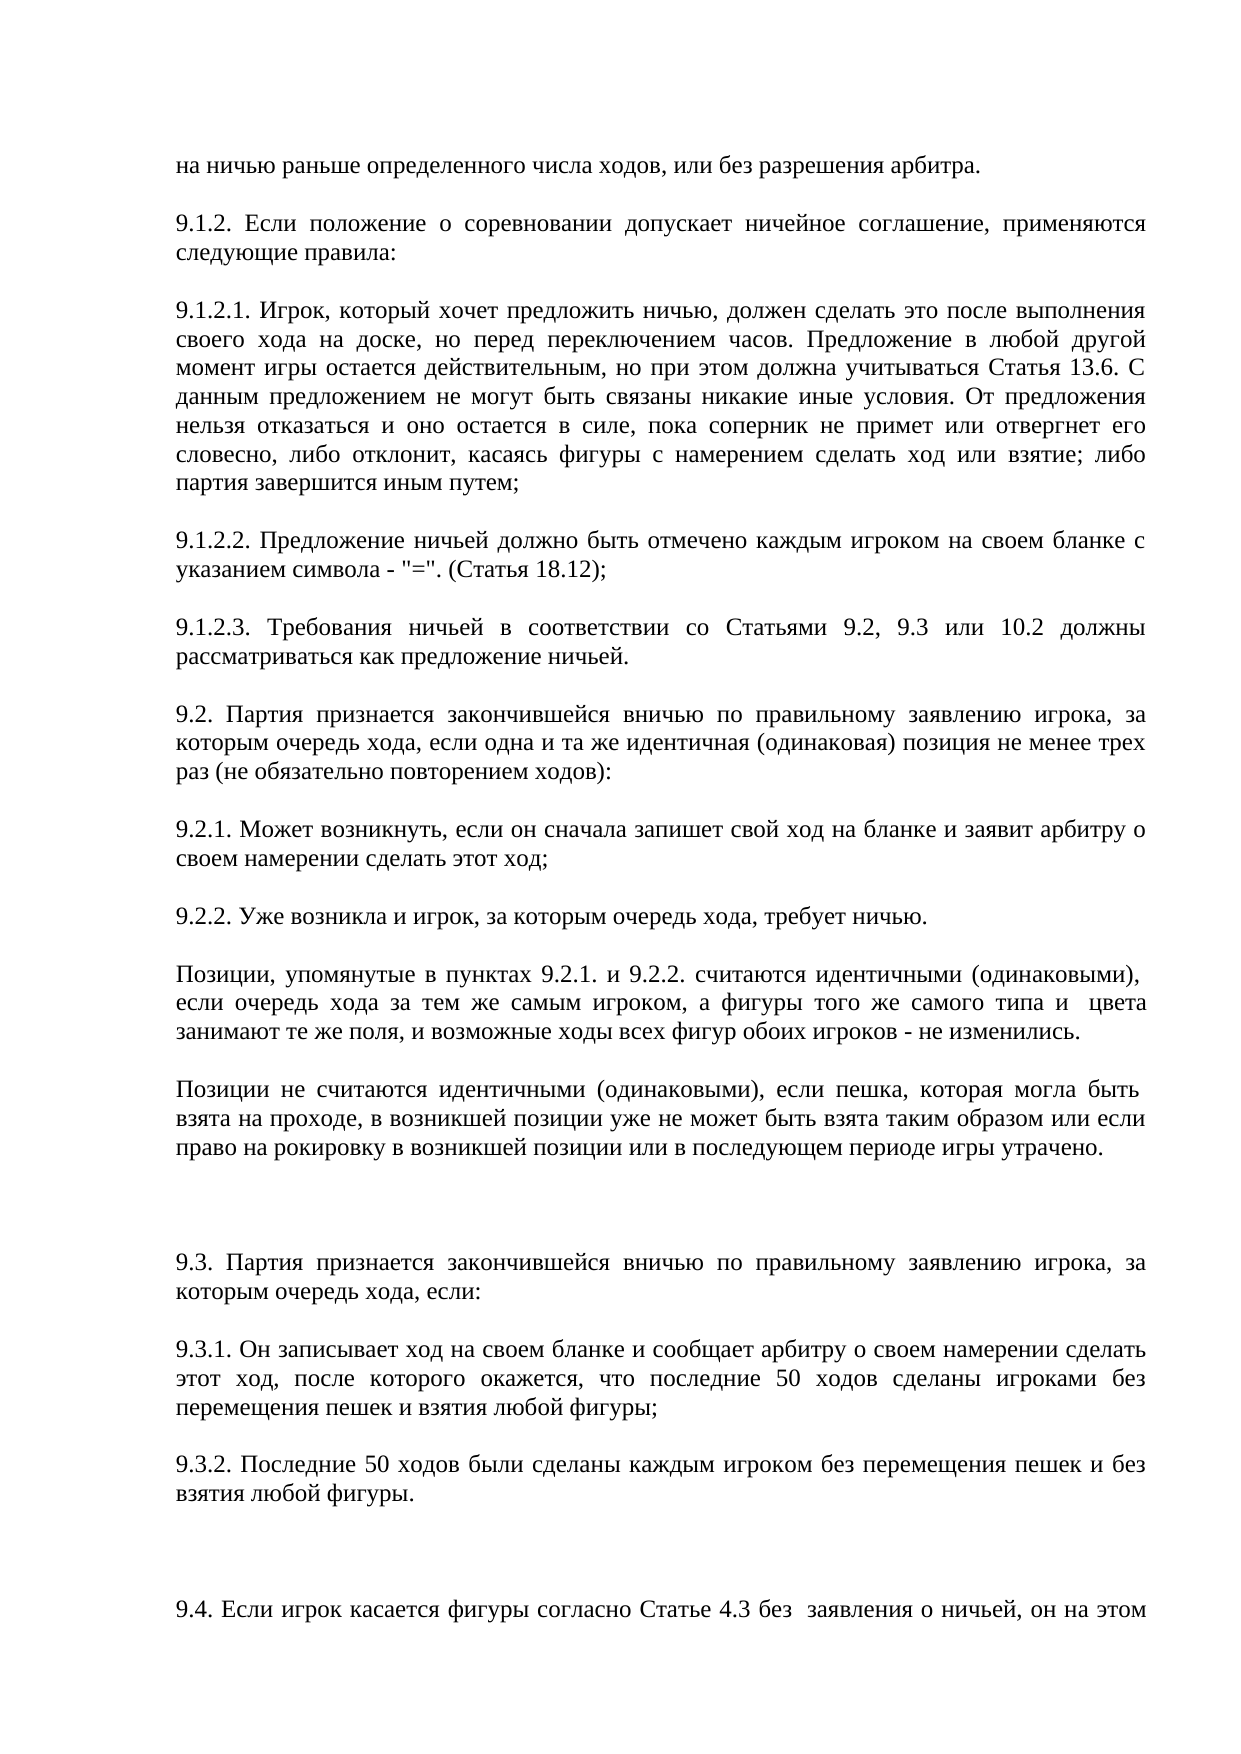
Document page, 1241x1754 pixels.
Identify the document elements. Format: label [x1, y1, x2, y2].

table_header [173, 118, 1156, 1626]
